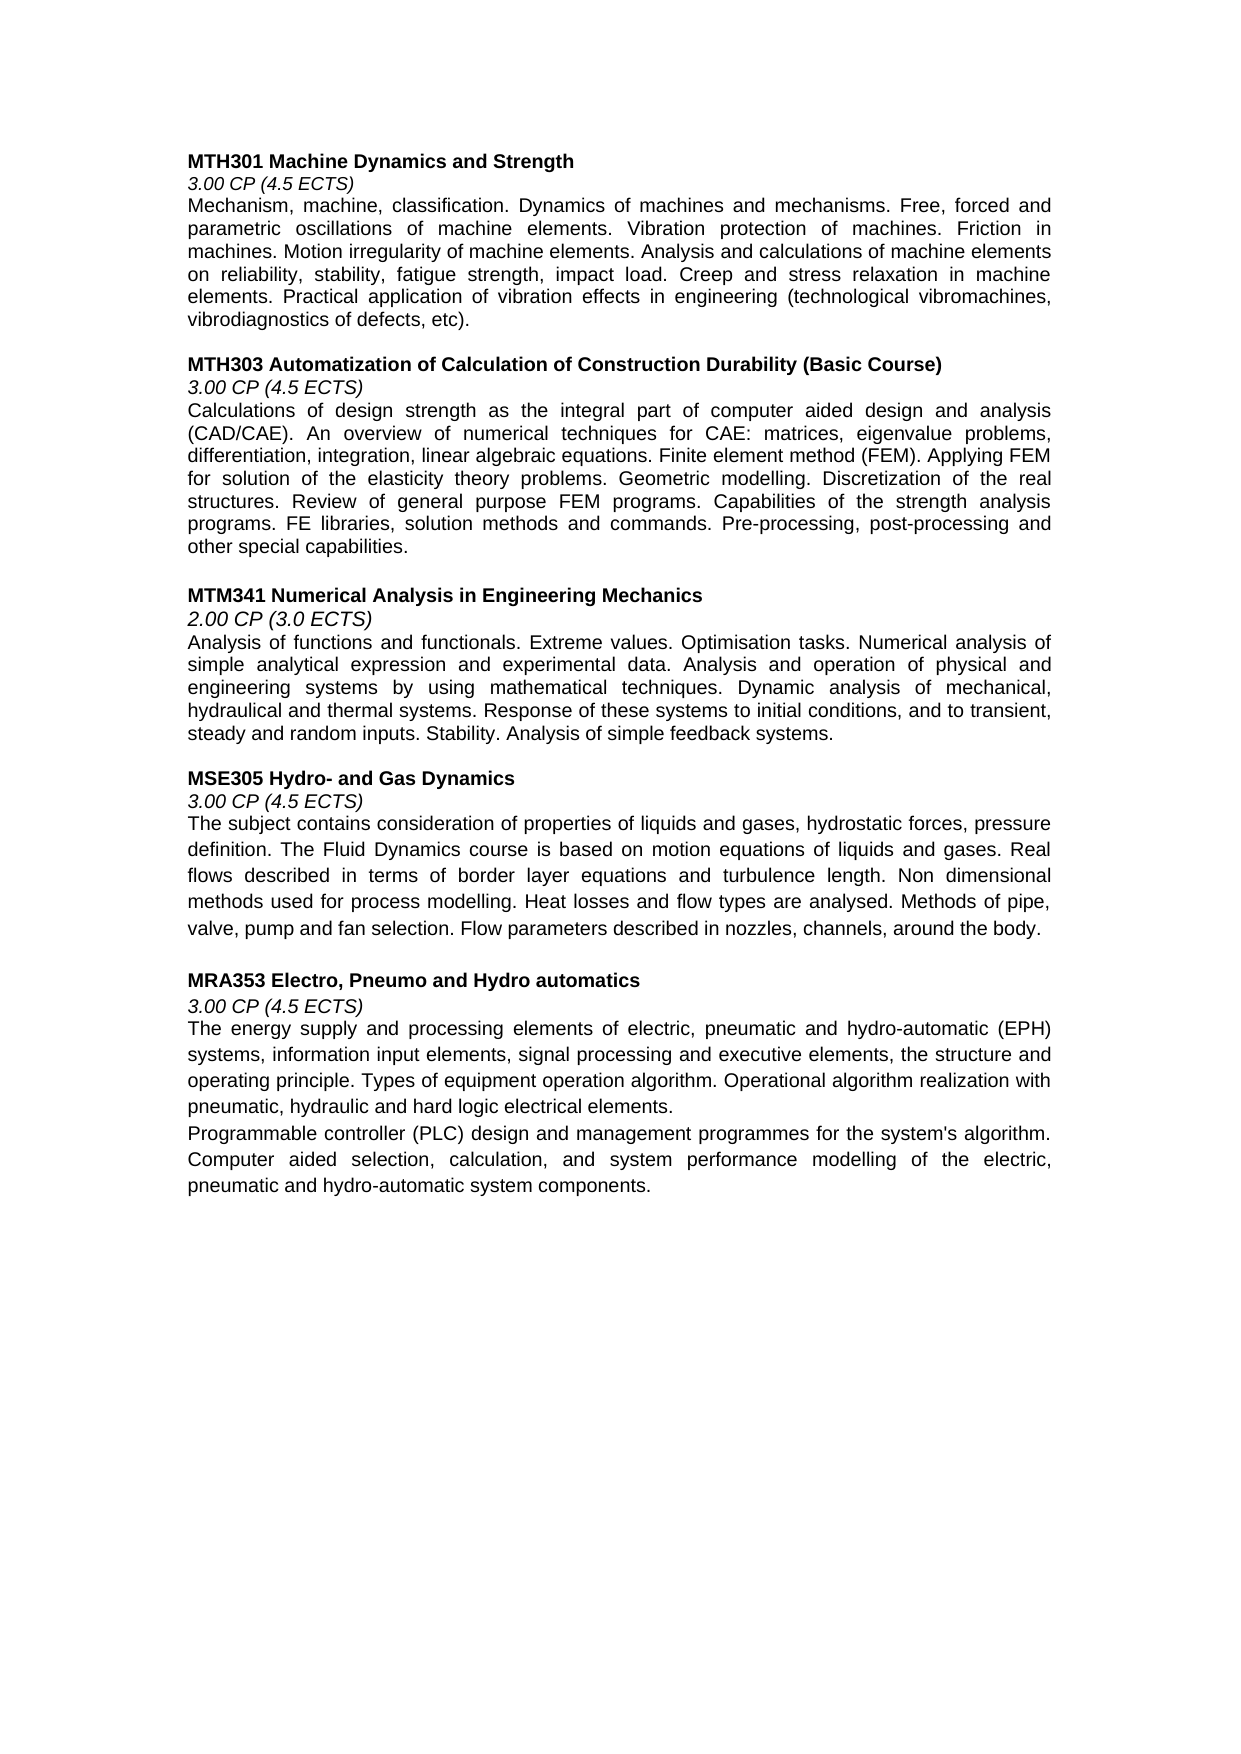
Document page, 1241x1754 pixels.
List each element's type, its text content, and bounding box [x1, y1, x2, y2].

text Mechanism, machine, classification. Dynamics of machines and mechanisms. Free, forced and parametric oscillations of machine elements. Vibration protection of machines. Friction in machines. Motion irregularity of machine elements. Analysis and calculations of machine elements on reliability, stability, fatigue strength, impact load. Creep and stress relaxation in machine elements. Practical application of vibration effects in engineering (technological vibromachines, vibrodiagnostics of defects, etc). [187, 194, 1053, 331]
text MRA353 Electro, Pneumo and Hydro automatics [187, 968, 1053, 991]
text Calculations of design strength as the integral part of computer aided design and analysis (CAD/CAE). An overview of numerical techniques for CAE: matrices, eigenvalue problems, differentiation, integration, linear algebraic equations. Finite element method (FEM). Applying FEM for solution of the elasticity theory problems. Geometric modelling. Discretization of the real structures. Review of general purpose FEM programs. Capabilities of the strength analysis programs. FE libraries, solution methods and commands. Pre-processing, post-processing and other special capabilities. [187, 399, 1053, 558]
text MSE305 Hydro- and Gas Dynamics [187, 767, 1053, 789]
text MTH301 Machine Dynamics and Strength [187, 150, 1053, 173]
text Analysis of functions and functionals. Extreme values. Optimisation tasks. Numerical analysis of simple analytical expression and experimental data. Analysis and operation of physical and engineering systems by using mathematical techniques. Dynamic analysis of mechanical, hydraulical and thermal systems. Response of these systems to initial conditions, and to transient, steady and random inputs. Stability. Analysis of simple feedback systems. [187, 631, 1053, 744]
text 3.00 CP (4.5 ECTS) [187, 789, 1053, 812]
text MTH303 Automatization of Calculation of Construction Durability (Basic Course) [187, 353, 1053, 376]
text The energy supply and processing elements of electric, pneumatic and hydro-automatic (EPH) systems, information input elements, signal processing and executive elements, the structure and operating principle. Types of equipment operation algorithm. Operational algorithm realization with pneumatic, hydraulic and hard logic electrical elements. [187, 1017, 1053, 1118]
text 2.00 CP (3.0 ECTS) [187, 607, 1053, 631]
text MTM341 Numerical Analysis in Engineering Mechanics [187, 584, 1053, 607]
text 3.00 CP (4.5 ECTS) [187, 173, 1053, 194]
text The subject contains consideration of properties of liquids and gases, hydrostatic forces, pressure definition. The Fluid Dynamics course is based on motion equations of liquids and gases. Real flows described in terms of border layer equations and turbulence length. Non dimensional methods used for process modelling. Heat losses and flow types are analysed. Methods of pipe, valve, pump and fan selection. Flow parameters described in nozzles, channels, around the body. [187, 812, 1053, 939]
text 3.00 CP (4.5 ECTS) [187, 994, 1053, 1017]
text Programmable controller (PLC) design and management programmes for the system's algorithm. Computer aided selection, calculation, and system performance modelling of the electric, pneumatic and hydro-automatic system components. [187, 1121, 1053, 1196]
text 3.00 CP (4.5 ECTS) [187, 376, 1053, 399]
